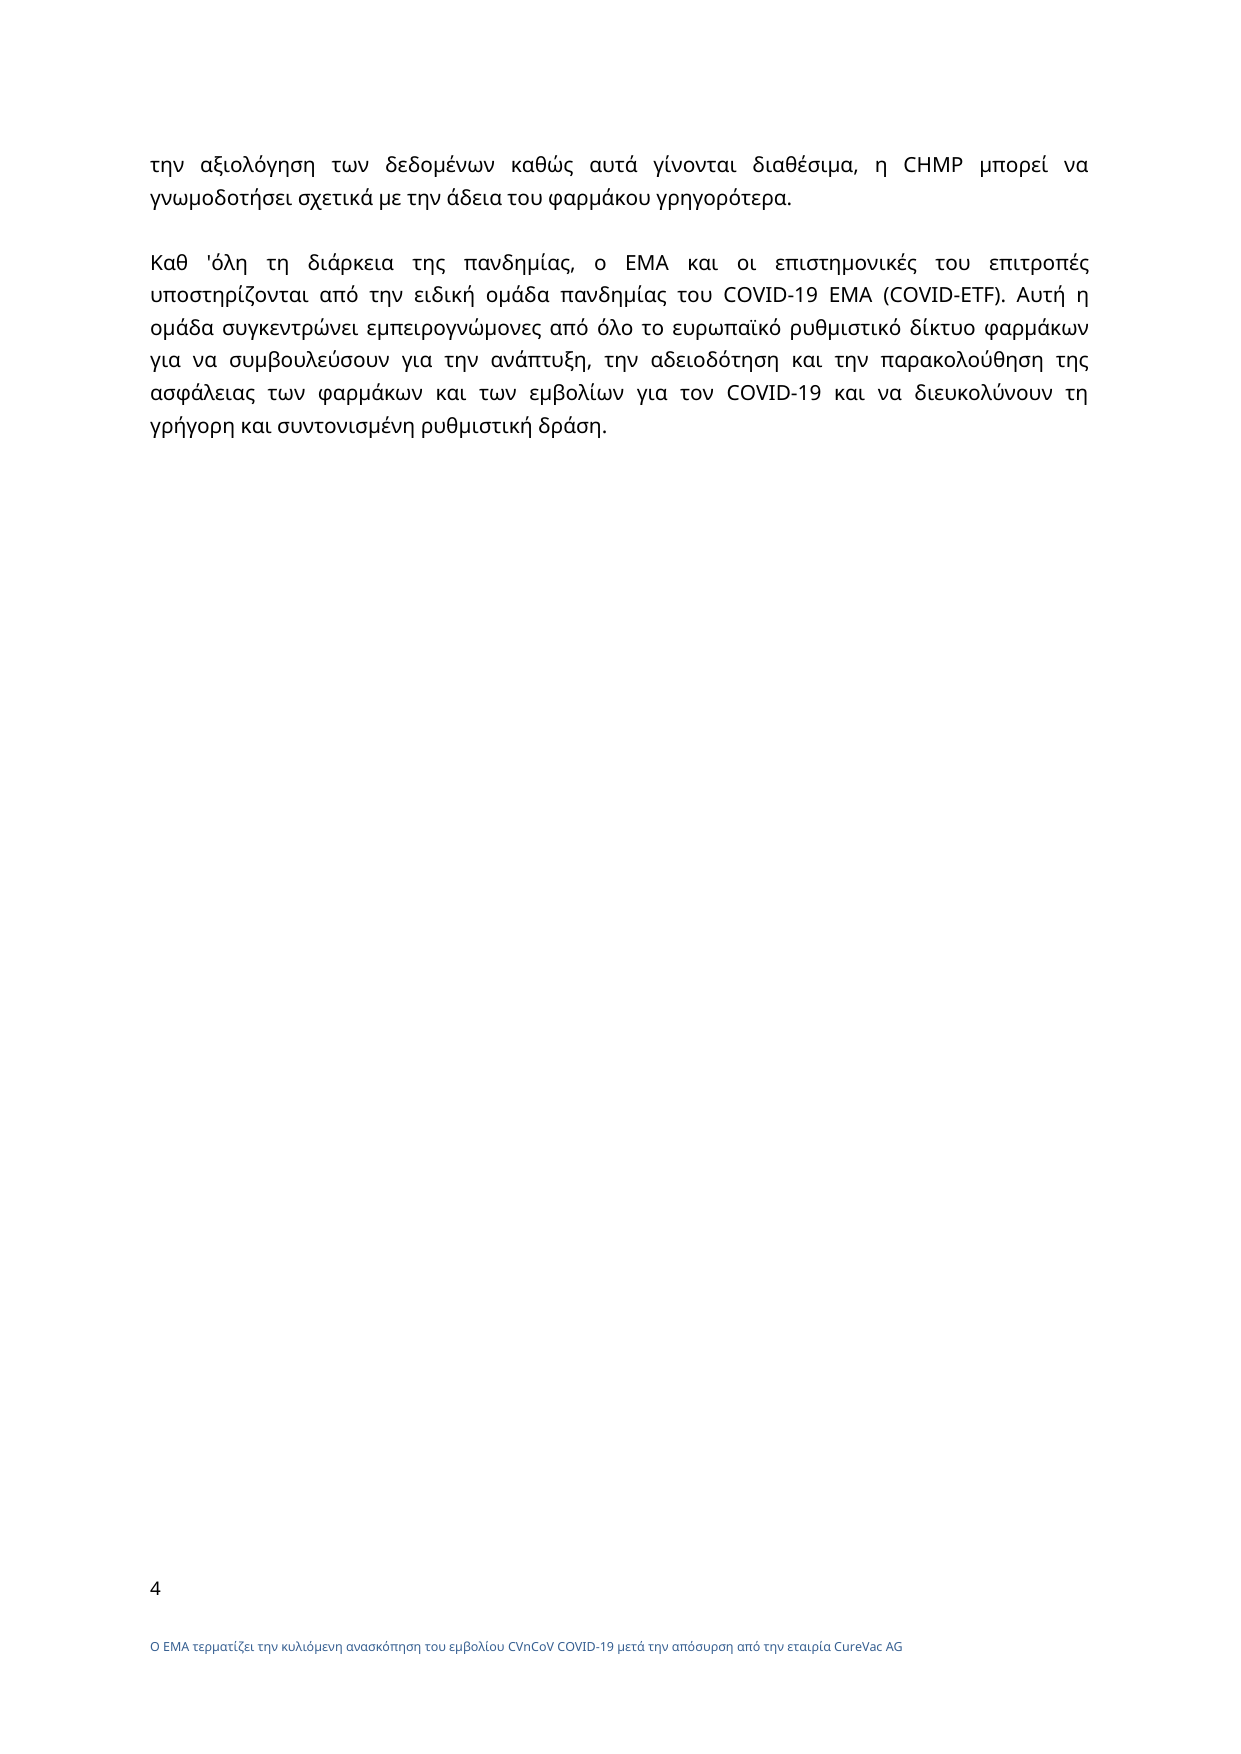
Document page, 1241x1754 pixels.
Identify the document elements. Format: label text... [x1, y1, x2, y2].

text Καθ 'όλη τη διάρκεια της πανδημίας, ο EMA και οι επιστημονικές του επιτροπές υποστηρίζονται από την ειδική ομάδα πανδημίας του COVID-19 EMA (COVID-ETF). Αυτή η ομάδα συγκεντρώνει εμπειρογνώμονες από όλο το ευρωπαϊκό ρυθμιστικό δίκτυο φαρμάκων για να συμβουλεύσουν για την ανάπτυξη, την αδειοδότηση και την παρακολούθηση της ασφάλειας των φαρμάκων και των εμβολίων για τον COVID-19 και να διευκολύνουν τη γρήγορη και συντονισμένη ρυθμιστική δράση. [150, 248, 1090, 439]
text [150, 150, 1090, 211]
